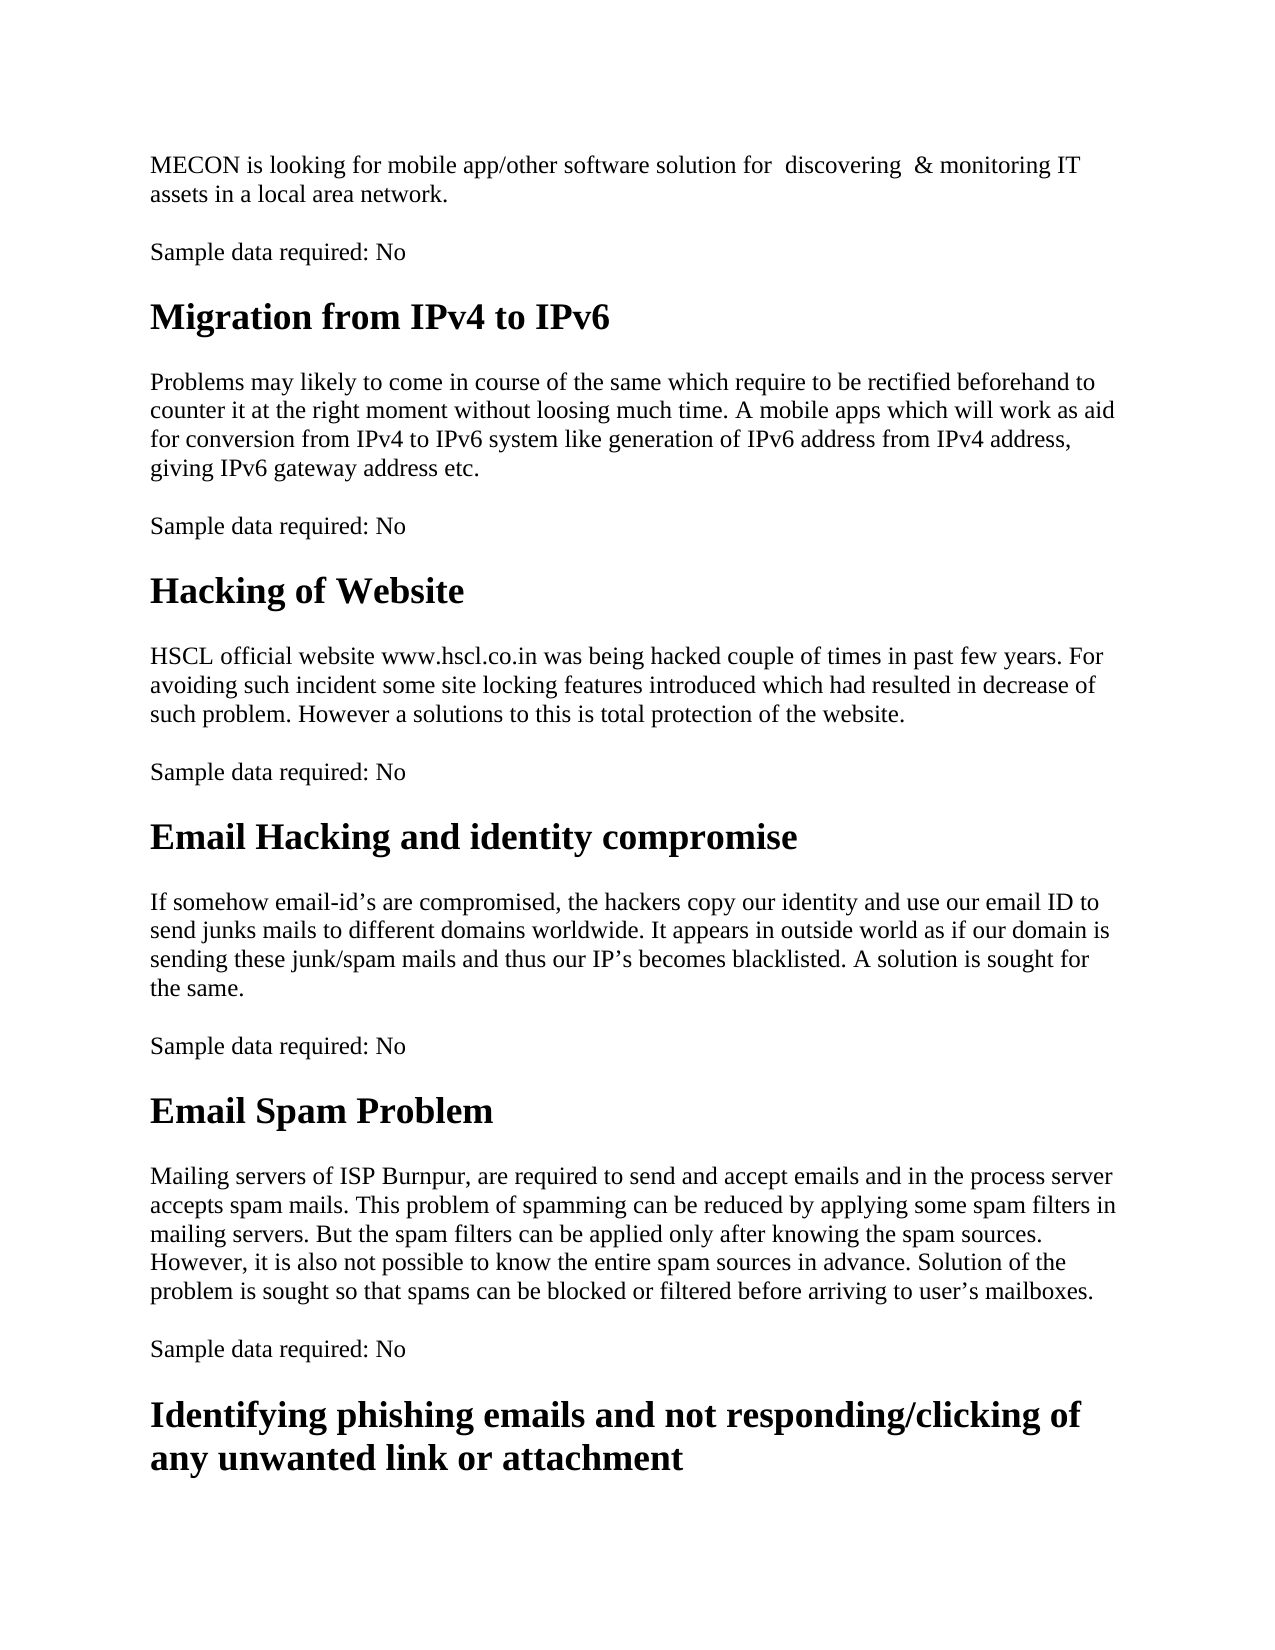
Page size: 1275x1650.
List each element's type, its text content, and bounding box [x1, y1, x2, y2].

text Mailing servers of ISP Burnpur, are required to send and accept emails and in the process server accepts spam mails. This problem of spamming can be reduced by applying some spam filters in mailing servers. But the spam filters can be applied only after knowing the spam sources. However, it is also not possible to know the entire spam sources in advance. Solution of the problem is sought so that spams can be blocked or filtered before arriving to user’s mailboxes. [150, 1161, 1125, 1305]
subtitle Email Hacking and identity compromise [150, 814, 1125, 858]
text Sample data required: No [150, 1031, 1125, 1060]
subtitle Hacking of Website [150, 569, 1125, 612]
text MECON is looking for mobile app/other software solution for discovering & monitoring IT assets in a local area network. [150, 150, 1125, 207]
text HSCL official website www.hscl.co.in was being hacked couple of times in past few years. For avoiding such incident some site locking features introduced which had resulted in decrease of such problem. However a solutions to this is total protection of the website. [150, 641, 1125, 727]
subtitle Email Spam Problem [150, 1089, 1125, 1132]
subtitle Identifying phishing emails and not responding/clicking of any unwanted link or attachment [150, 1392, 1125, 1478]
text Problems may likely to come in course of the same which require to be rectified beforehand to counter it at the right moment without loosing much time. A mobile apps which will work as aid for conversion from IPv4 to IPv6 system like generation of IPv6 address from IPv4 address, giving IPv6 gateway address etc. [150, 367, 1125, 482]
text Sample data required: No [150, 757, 1125, 785]
subtitle Migration from IPv4 to IPv6 [150, 294, 1125, 338]
text Sample data required: No [150, 511, 1125, 540]
text Sample data required: No [150, 237, 1125, 265]
text Sample data required: No [150, 1334, 1125, 1363]
text If somehow email-id’s are compromised, the hackers copy our identity and use our email ID to send junks mails to different domains worldwide. It appears in outside world as if our domain is sending these junk/spam mails and thus our IP’s becomes blacklisted. A solution is sought for the same. [150, 887, 1125, 1002]
